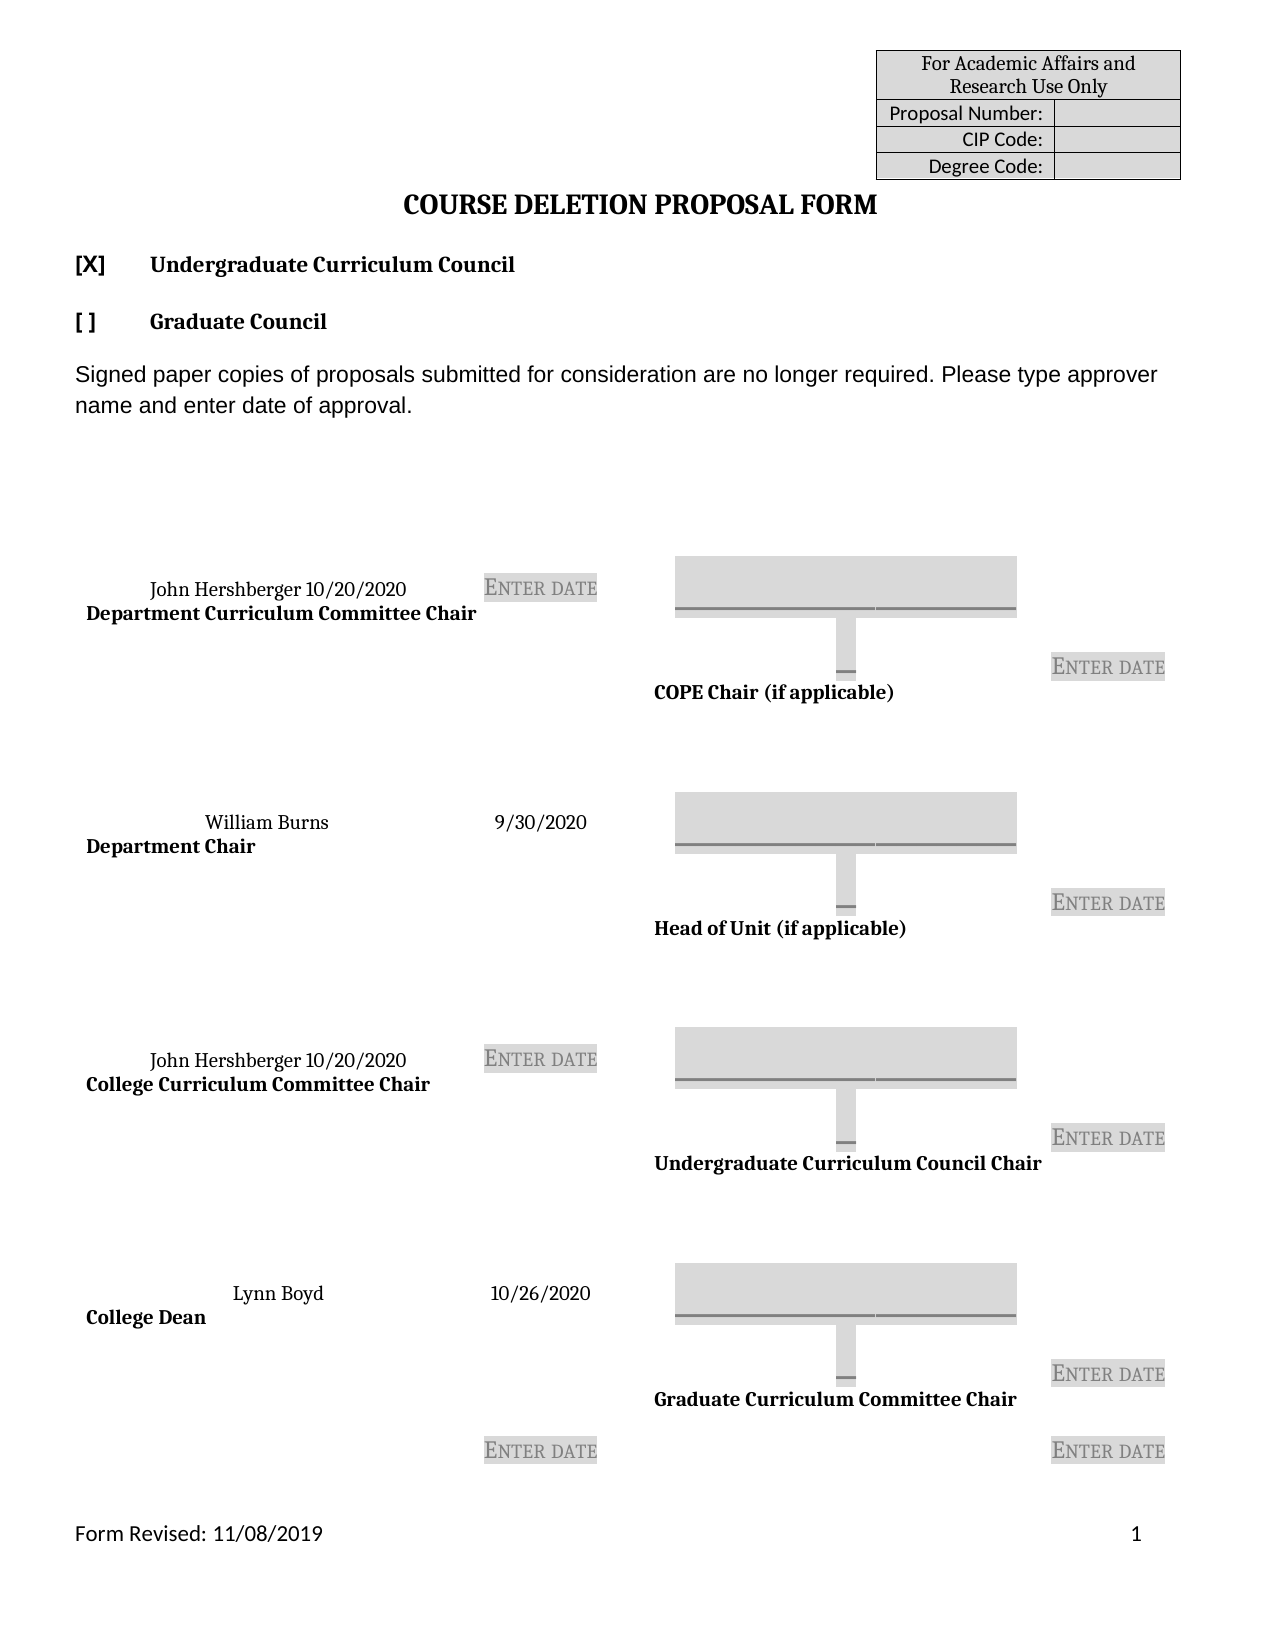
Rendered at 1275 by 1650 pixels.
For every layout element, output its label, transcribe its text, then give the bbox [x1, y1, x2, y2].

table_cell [75, 1436, 643, 1500]
table_cell Department Chair [75, 729, 643, 965]
table_header COPE Chair (if applicable) [643, 494, 1211, 729]
text Signed paper copies of proposals submitted for consideration are no longer required. Please type approver name and enter date of approval. [75, 361, 1200, 418]
table_cell [1055, 100, 1180, 126]
table_cell Graduate Curriculum Committee Chair [643, 1200, 1211, 1436]
table_header For Academic Affairs and Research Use Only [877, 51, 1180, 99]
text [ ] Graduate Council [75, 305, 1200, 336]
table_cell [643, 1436, 1211, 1500]
table_header Department Curriculum Committee Chair [75, 494, 643, 729]
table_cell Proposal Number: [877, 100, 1054, 126]
table_cell [1055, 153, 1180, 178]
text Course Deletion Proposal Form [75, 188, 1200, 222]
table_cell CIP Code: [877, 127, 1054, 152]
table_cell College Curriculum Committee Chair [75, 965, 643, 1200]
table_cell Degree Code: [877, 153, 1054, 178]
text [X] Undergraduate Curriculum Council [75, 248, 1200, 279]
table_cell College Dean [75, 1200, 643, 1436]
table_cell Head of Unit (if applicable) [643, 729, 1211, 965]
table_cell Undergraduate Curriculum Council Chair [643, 965, 1211, 1200]
table_cell [1055, 127, 1180, 152]
